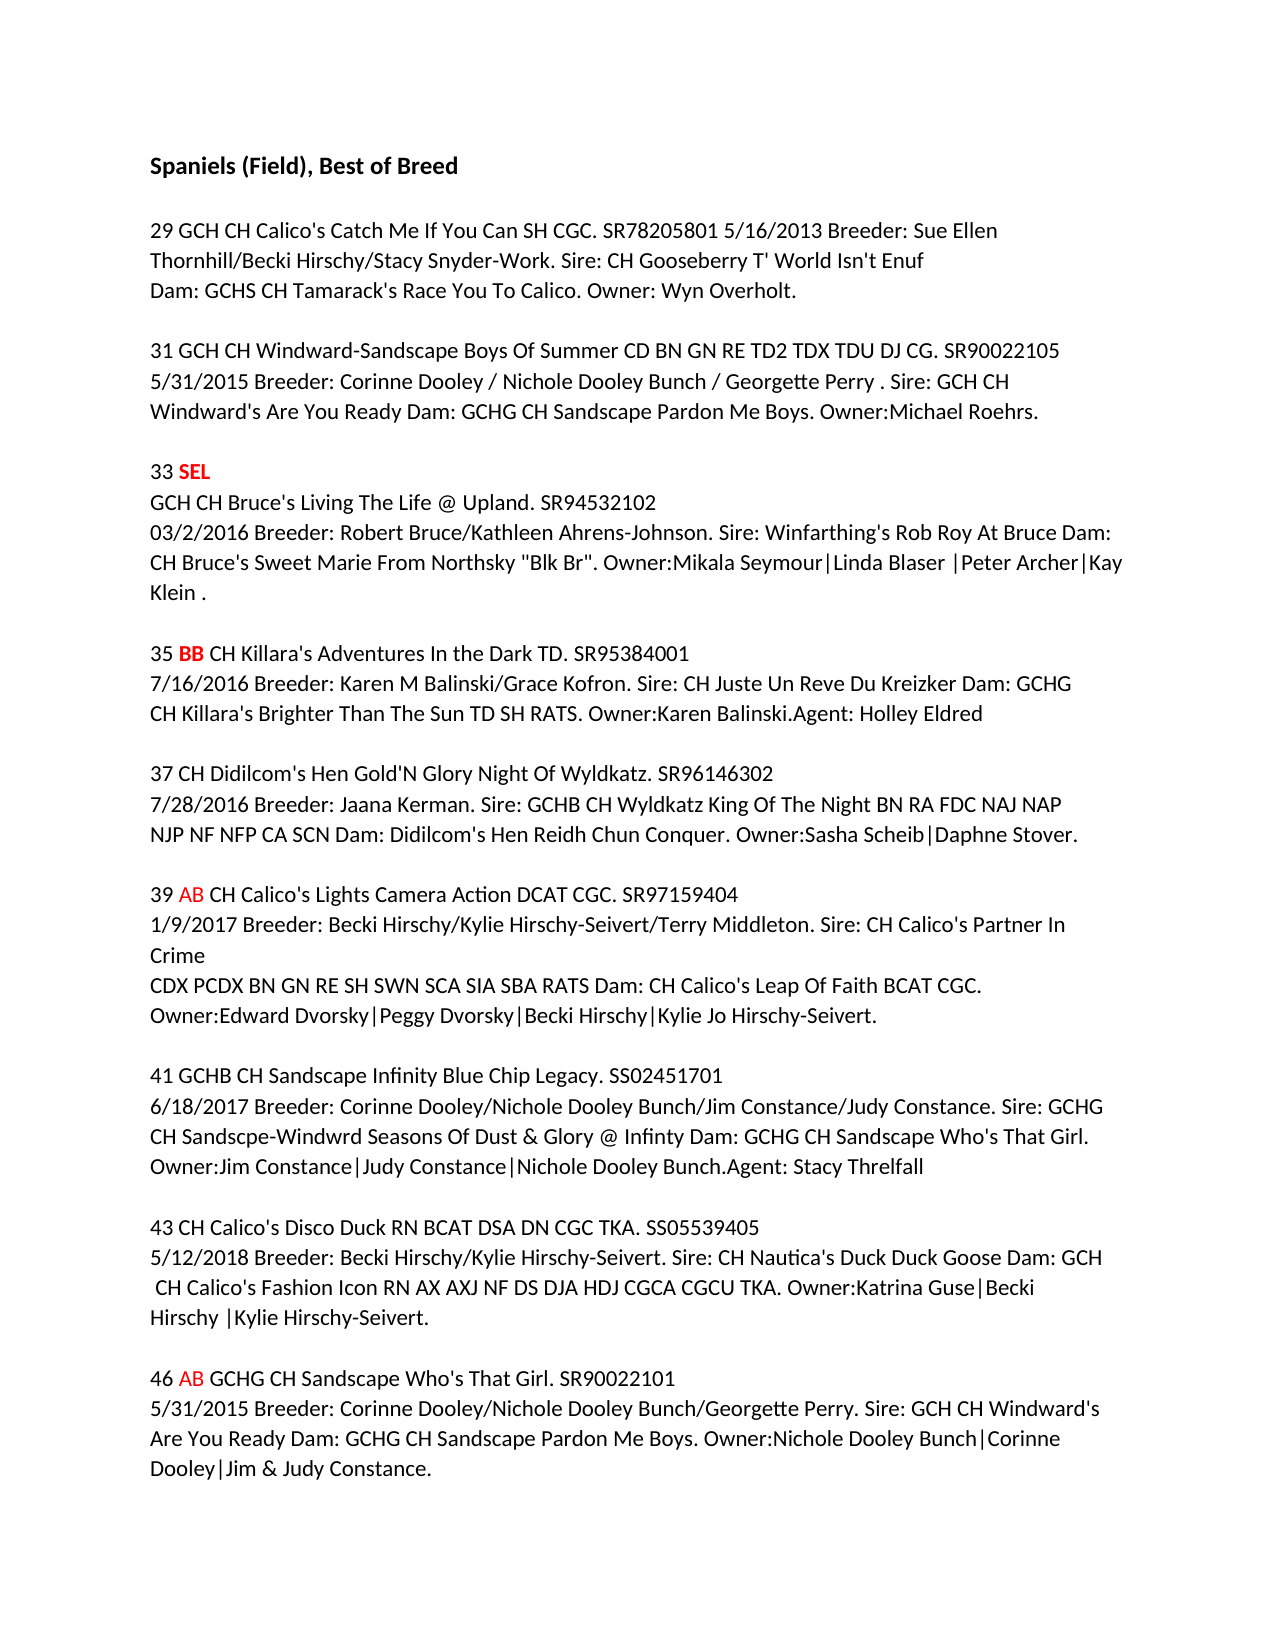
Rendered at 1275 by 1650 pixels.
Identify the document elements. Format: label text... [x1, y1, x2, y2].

text 46 AB GCHG CH Sandscape Who's That Girl. SR90022101 [150, 1364, 1125, 1392]
text Owner:Jim Constance|Judy Constance|Nichole Dooley Bunch.Agent: Stacy Threlfall [150, 1152, 1125, 1180]
text 31 GCH CH Windward-Sandscape Boys Of Summer CD BN GN RE TD2 TDX TDU DJ CG. SR90022105 [150, 337, 1125, 365]
text CH Calico's Fashion Icon RN AX AXJ NF DS DJA HDJ CGCA CGCU TKA. Owner:Katrina Guse|Becki [150, 1273, 1125, 1301]
text Spaniels (Field), Best of Breed [150, 150, 1125, 181]
text Hirschy |Kylie Hirschy-Seivert. [150, 1303, 1125, 1331]
text 5/31/2015 Breeder: Corinne Dooley / Nichole Dooley Bunch / Georgette Perry . Sire: GCH CH [150, 367, 1125, 395]
text 41 GCHB CH Sandscape Infinity Blue Chip Legacy. SS02451701 [150, 1062, 1125, 1090]
text 29 GCH CH Calico's Catch Me If You Can SH CGC. SR78205801 5/16/2013 Breeder: Sue Ellen Thornhill/Becki Hirschy/Stacy Snyder-Work. Sire: CH Gooseberry T' World Isn't Enuf [150, 216, 1125, 274]
text Klein . [150, 578, 1125, 606]
text Windward's Are You Ready Dam: GCHG CH Sandscape Pardon Me Boys. Owner:Michael Roehrs. [150, 397, 1125, 425]
text 43 CH Calico's Disco Duck RN BCAT DSA DN CGC TKA. SS05539405 [150, 1213, 1125, 1241]
text 6/18/2017 Breeder: Corinne Dooley/Nichole Dooley Bunch/Jim Constance/Judy Constance. Sire: GCHG [150, 1092, 1125, 1120]
text GCH CH Bruce's Living The Life @ Upland. SR94532102 [150, 488, 1125, 516]
text CH Killara's Brighter Than The Sun TD SH RATS. Owner:Karen Balinski.Agent: Holley Eldred [150, 699, 1125, 727]
text 03/2/2016 Breeder: Robert Bruce/Kathleen Ahrens-Johnson. Sire: Winfarthing's Rob Roy At Bruce Dam: [150, 518, 1125, 546]
text 33 SEL [150, 457, 1125, 486]
text NJP NF NFP CA SCN Dam: Didilcom's Hen Reidh Chun Conquer. Owner:Sasha Scheib|Daphne Stover. [150, 820, 1125, 848]
text CH Bruce's Sweet Marie From Northsky "Blk Br". Owner:Mikala Seymour|Linda Blaser |Peter Archer|Kay [150, 548, 1125, 576]
text 7/16/2016 Breeder: Karen M Balinski/Grace Kofron. Sire: CH Juste Un Reve Du Kreizker Dam: GCHG [150, 669, 1125, 697]
text 1/9/2017 Breeder: Becki Hirschy/Kylie Hirschy-Seivert/Terry Middleton. Sire: CH Calico's Partner In Crime [150, 911, 1125, 969]
text Dooley|Jim & Judy Constance. [150, 1454, 1125, 1482]
text 39 AB CH Calico's Lights Camera Action DCAT CGC. SR97159404 [150, 880, 1125, 908]
text CH Sandscpe-Windwrd Seasons Of Dust & Glory @ Infinty Dam: GCHG CH Sandscape Who's That Girl. [150, 1122, 1125, 1150]
text Dam: GCHS CH Tamarack's Race You To Calico. Owner: Wyn Overholt. [150, 276, 1125, 304]
text CDX PCDX BN GN RE SH SWN SCA SIA SBA RATS Dam: CH Calico's Leap Of Faith BCAT CGC. [150, 971, 1125, 999]
text Owner:Edward Dvorsky|Peggy Dvorsky|Becki Hirschy|Kylie Jo Hirschy-Seivert. [150, 1001, 1125, 1029]
text Are You Ready Dam: GCHG CH Sandscape Pardon Me Boys. Owner:Nichole Dooley Bunch|Corinne [150, 1424, 1125, 1452]
text 7/28/2016 Breeder: Jaana Kerman. Sire: GCHB CH Wyldkatz King Of The Night BN RA FDC NAJ NAP [150, 790, 1125, 818]
text 5/31/2015 Breeder: Corinne Dooley/Nichole Dooley Bunch/Georgette Perry. Sire: GCH CH Windward's [150, 1394, 1125, 1422]
text 35 BB CH Killara's Adventures In the Dark TD. SR95384001 [150, 639, 1125, 667]
text 5/12/2018 Breeder: Becki Hirschy/Kylie Hirschy-Seivert. Sire: CH Nautica's Duck Duck Goose Dam: GCH [150, 1243, 1125, 1271]
text 37 CH Didilcom's Hen Gold'N Glory Night Of Wyldkatz. SR96146302 [150, 759, 1125, 788]
